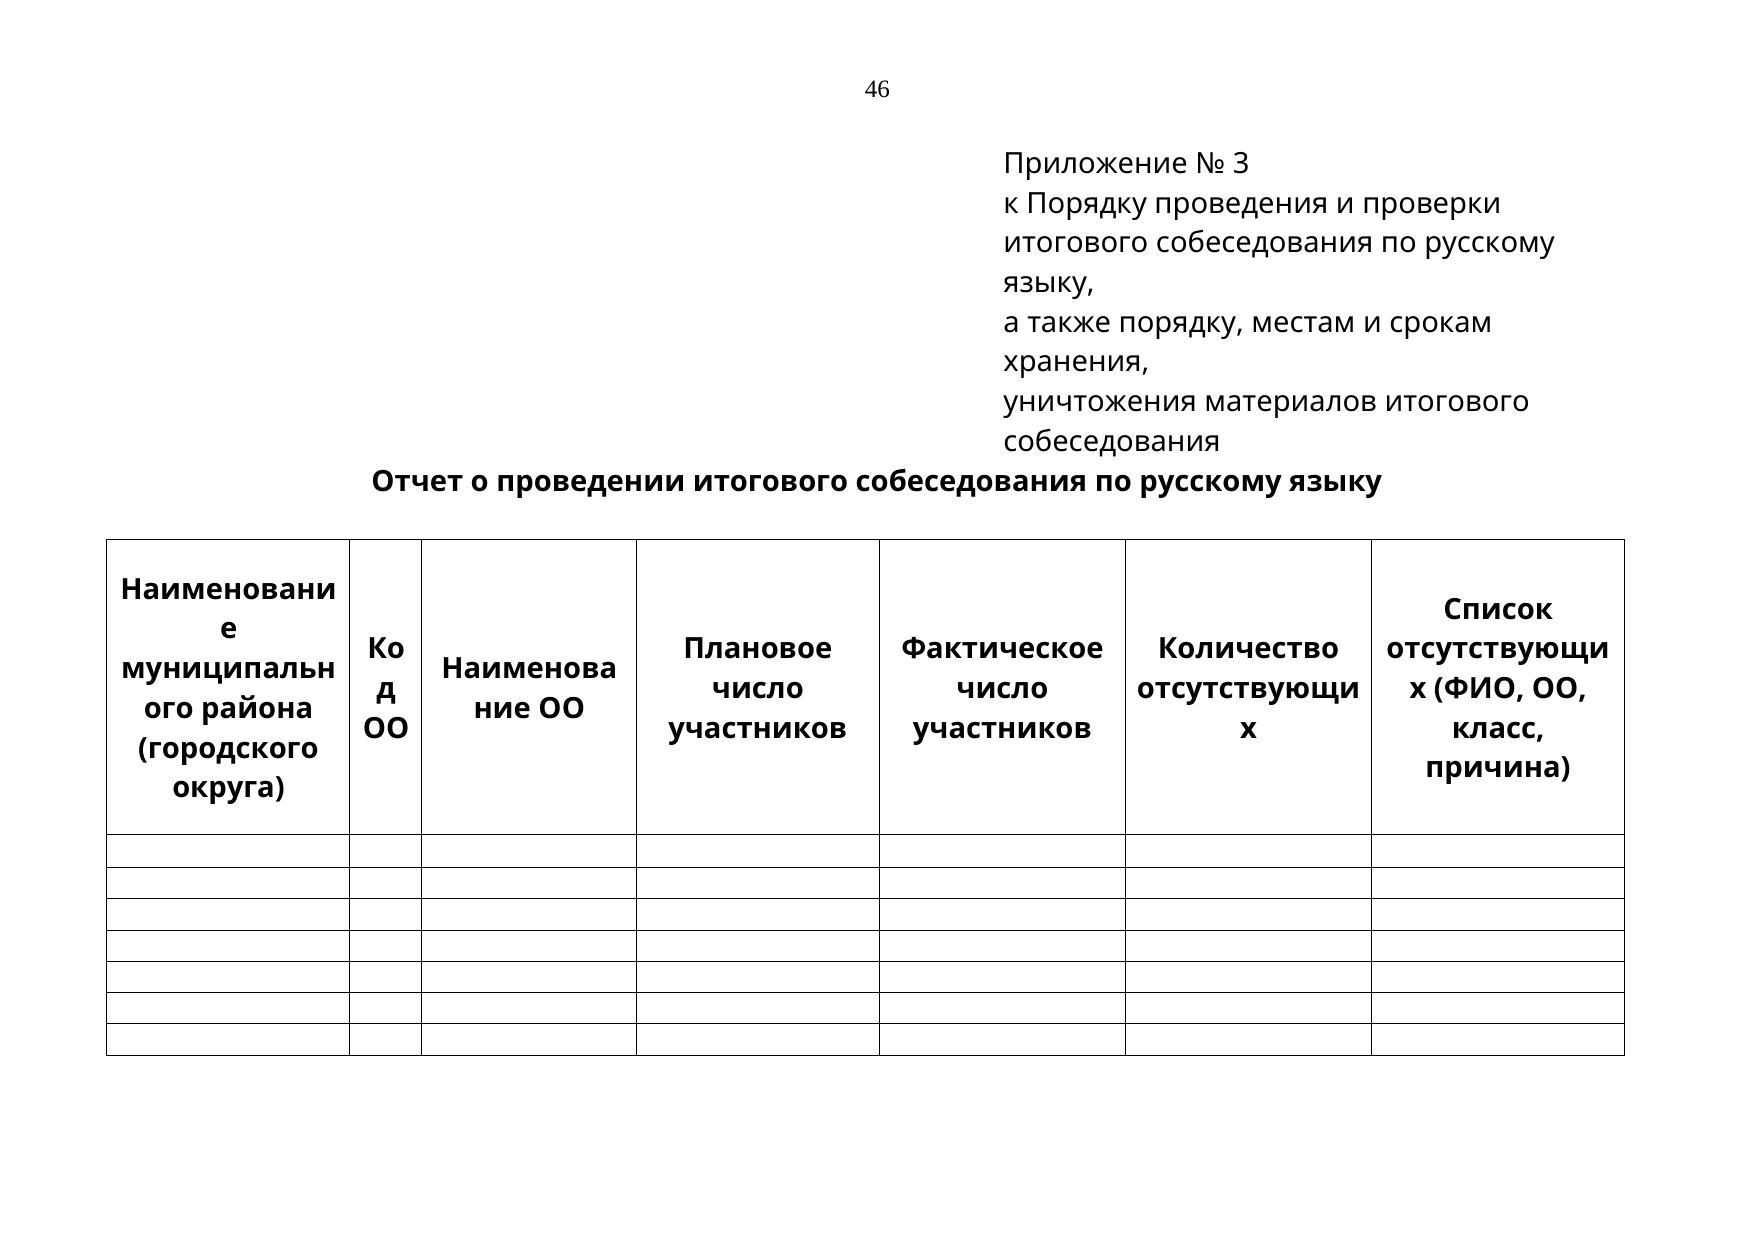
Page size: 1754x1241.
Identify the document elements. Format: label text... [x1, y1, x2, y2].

table_cell [422, 868, 636, 898]
table_cell [1372, 868, 1624, 898]
table_cell [1372, 1024, 1624, 1054]
table_header Наименование ОО [422, 540, 636, 834]
text итогового собеседования по русскому языку, [1003, 222, 1636, 301]
table_cell [880, 993, 1125, 1023]
table_cell [350, 962, 421, 992]
table_cell [422, 962, 636, 992]
table_header Количество отсутствующих [1126, 540, 1371, 834]
table_cell [637, 931, 879, 961]
table_cell [107, 899, 349, 929]
table_cell [107, 962, 349, 992]
table_cell [422, 899, 636, 929]
table_header Фактическое число участников [880, 540, 1125, 834]
table_cell [422, 1024, 636, 1054]
text к Порядку проведения и проверки [1003, 182, 1636, 222]
table_cell [1126, 931, 1371, 961]
table_cell [107, 993, 349, 1023]
table_cell [422, 835, 636, 867]
text Отчет о проведении итогового собеседования по русскому языку [118, 460, 1636, 499]
table_cell [880, 899, 1125, 929]
table_cell [350, 931, 421, 961]
table_cell [880, 835, 1125, 867]
table_cell [1126, 993, 1371, 1023]
table_cell [350, 1024, 421, 1054]
table_cell [1372, 899, 1624, 929]
table_cell [422, 993, 636, 1023]
table_cell [880, 1024, 1125, 1054]
table_cell [880, 931, 1125, 961]
text уничтожения материалов итогового собеседования [1003, 380, 1636, 460]
table_header Плановое число участников [637, 540, 879, 834]
table_cell [422, 931, 636, 961]
table_cell [107, 835, 349, 867]
table_header Код ОО [350, 540, 421, 834]
text Приложение № 3 [1003, 142, 1636, 182]
table_cell [1126, 899, 1371, 929]
table_cell [637, 962, 879, 992]
table_cell [637, 835, 879, 867]
table_cell [880, 962, 1125, 992]
table_cell [350, 993, 421, 1023]
table_cell [107, 931, 349, 961]
table_cell [637, 993, 879, 1023]
table_cell [1372, 962, 1624, 992]
table_cell [637, 1024, 879, 1054]
table_cell [1126, 835, 1371, 867]
table_cell [1126, 962, 1371, 992]
table_cell [350, 835, 421, 867]
table_cell [637, 899, 879, 929]
table_cell [637, 868, 879, 898]
table_cell [880, 868, 1125, 898]
table_cell [1372, 835, 1624, 867]
table_cell [107, 868, 349, 898]
table_cell [1372, 993, 1624, 1023]
table_cell [350, 868, 421, 898]
table_cell [1126, 868, 1371, 898]
table_cell [1126, 1024, 1371, 1054]
table_header Список отсутствующих (ФИО, ОО, класс, причина) [1372, 540, 1624, 834]
table_cell [350, 899, 421, 929]
table_header Наименование муниципального района (городского округа) [107, 540, 349, 834]
table_cell [1372, 931, 1624, 961]
text а также порядку, местам и срокам хранения, [1003, 301, 1636, 380]
table_cell [107, 1024, 349, 1054]
